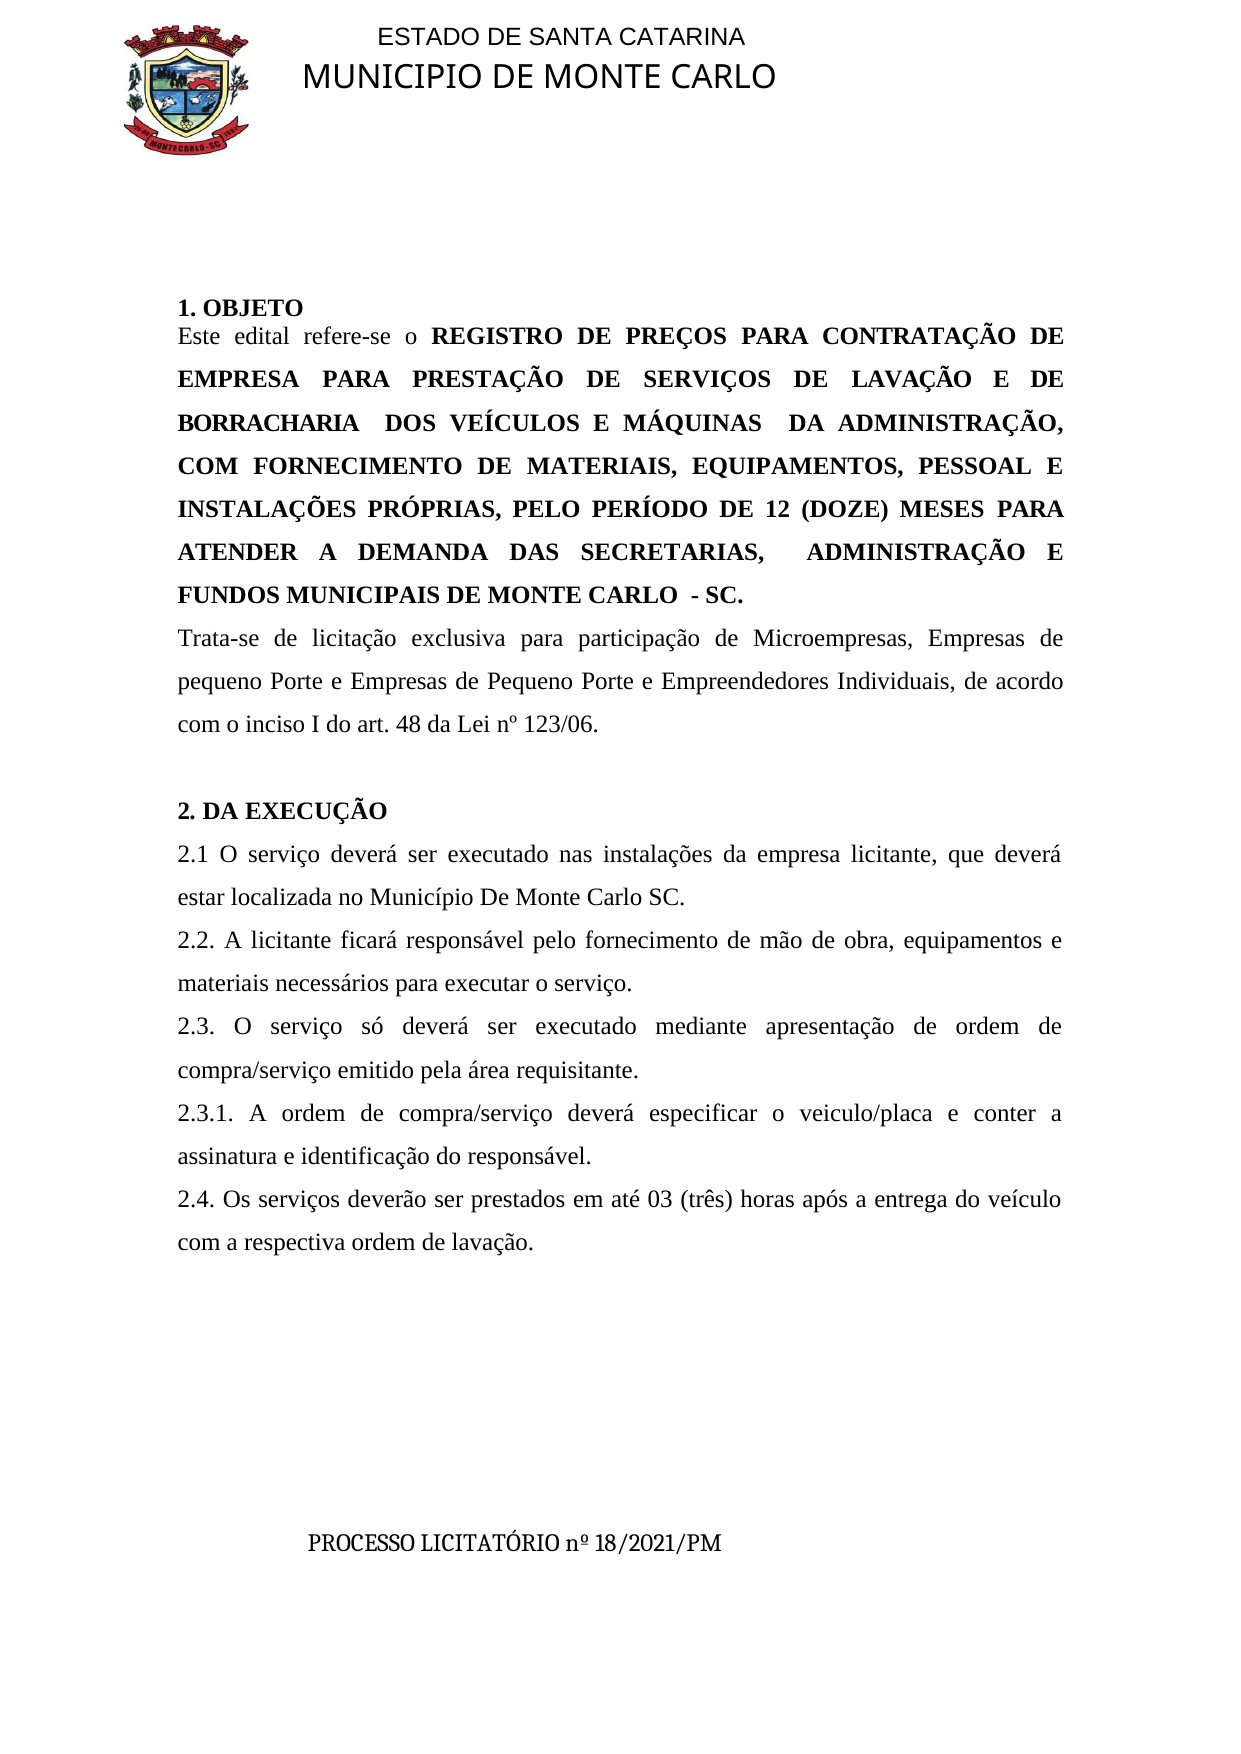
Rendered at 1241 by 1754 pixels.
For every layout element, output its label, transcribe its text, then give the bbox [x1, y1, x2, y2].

text Este edital refere-se o REGISTRO DE PREÇOS PARA CONTRATAÇÃO DE EMPRESA PARA PRESTAÇÃO DE SERVIÇOS DE LAVAÇÃO E DE BORRACHARIA DOS VEÍCULOS E MÁQUINAS DA ADMINISTRAÇÃO, COM FORNECIMENTO DE MATERIAIS, EQUIPAMENTOS, PESSOAL E INSTALAÇÕES PRÓPRIAS, PELO PERÍODO DE 12 (DOZE) MESES PARA ATENDER A DEMANDA DAS SECRETARIAS, ADMINISTRAÇÃO E FUNDOS MUNICIPAIS DE MONTE CARLO - SC. [177, 321, 1064, 609]
list OBJETO [177, 293, 1182, 321]
list O serviço deverá ser executado nas instalações da empresa licitante, que deverá estar localizada no Município De Monte Carlo SC. [177, 839, 1063, 911]
subtitle DA EXECUÇÃO [177, 796, 1182, 825]
text Trata-se de licitação exclusiva para participação de Microempresas, Empresas de pequeno Porte e Empresas de Pequeno Porte e Empreendedores Individuais, de acordo com o inciso I do art. 48 da Lei nº 123/06. [177, 623, 1064, 738]
list Os serviços deverão ser prestados em até 03 (três) horas após a entrega do veículo com a respectiva ordem de lavação. [177, 1184, 1063, 1256]
list O serviço só deverá ser executado mediante apresentação de ordem de compra/serviço emitido pela área requisitante. [177, 1011, 1063, 1083]
list A ordem de compra/serviço deverá especificar o veiculo/placa e conter a assinatura e identificação do responsável. [177, 1098, 1063, 1170]
list A licitante ficará responsável pelo fornecimento de mão de obra, equipamentos e materiais necessários para executar o serviço. [177, 925, 1063, 997]
picture [123, 25, 249, 157]
